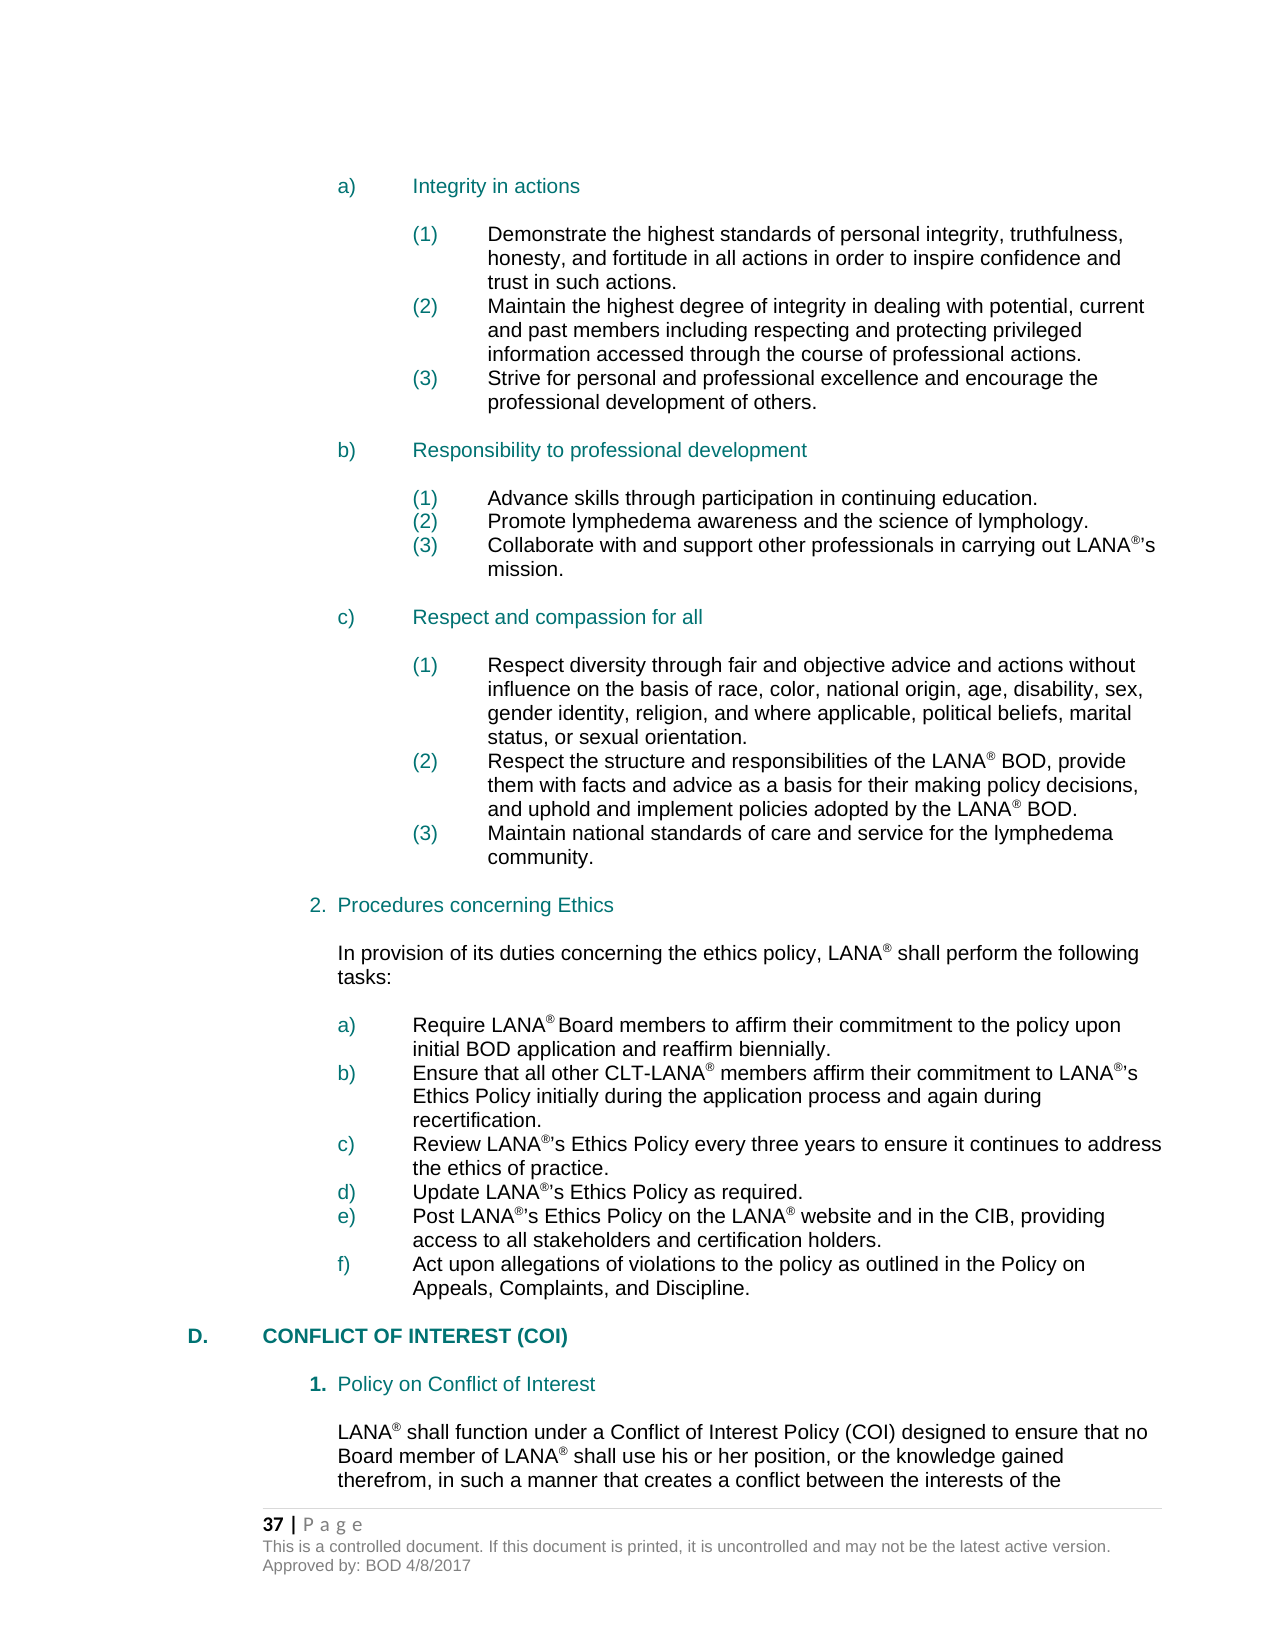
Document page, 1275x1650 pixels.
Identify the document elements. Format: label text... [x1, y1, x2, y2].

subtitle CONFLICT OF INTEREST (COI) [187, 1324, 1162, 1348]
subtitle Policy on Conflict of Interest [309, 1372, 1162, 1396]
subtitle Maintain the highest degree of integrity in dealing with potential, current and past members including respecting and protecting privileged information accessed through the course of professional actions. [412, 294, 1162, 366]
subtitle Respect the structure and responsibilities of the LANA® BOD, provide them with facts and advice as a basis for their making policy decisions, and uphold and implement policies adopted by the LANA® BOD. [412, 749, 1162, 821]
subtitle Respect and compassion for all [337, 605, 1162, 629]
subtitle Promote lymphedema awareness and the science of lymphology. [412, 509, 1162, 533]
subtitle Integrity in actions [337, 174, 1162, 198]
subtitle Act upon allegations of violations to the policy as outlined in the Policy on Appeals, Complaints, and Discipline. [337, 1252, 1162, 1300]
subtitle Post LANA®’s Ethics Policy on the LANA® website and in the CIB, providing access to all stakeholders and certification holders. [337, 1204, 1162, 1252]
subtitle Respect diversity through fair and objective advice and actions without influence on the basis of race, color, national origin, age, disability, sex, gender identity, religion, and where applicable, political beliefs, marital status, or sexual orientation. [412, 653, 1162, 749]
subtitle Update LANA®’s Ethics Policy as required. [337, 1180, 1162, 1204]
subtitle Review LANA®’s Ethics Policy every three years to ensure it continues to address the ethics of practice. [337, 1132, 1162, 1180]
subtitle Advance skills through participation in continuing education. [412, 485, 1162, 509]
subtitle Strive for personal and professional excellence and encourage the professional development of others. [412, 366, 1162, 413]
subtitle Collaborate with and support other professionals in carrying out LANA®’s mission. [412, 533, 1162, 581]
subtitle Procedures concerning Ethics [309, 893, 1162, 917]
subtitle Ensure that all other CLT-LANA® members affirm their commitment to LANA®’s Ethics Policy initially during the application process and again during recertification. [337, 1060, 1162, 1132]
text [337, 1420, 1162, 1492]
subtitle Responsibility to professional development [337, 437, 1162, 461]
subtitle Maintain national standards of care and service for the lymphedema community. [412, 821, 1162, 869]
subtitle Demonstrate the highest standards of personal integrity, truthfulness, honesty, and fortitude in all actions in order to inspire confidence and trust in such actions. [412, 222, 1162, 294]
subtitle Require LANA® Board members to affirm their commitment to the policy upon initial BOD application and reaffirm biennially. [337, 1012, 1162, 1060]
subtitle In provision of its duties concerning the ethics policy, LANA® shall perform the following tasks: [337, 941, 1162, 988]
